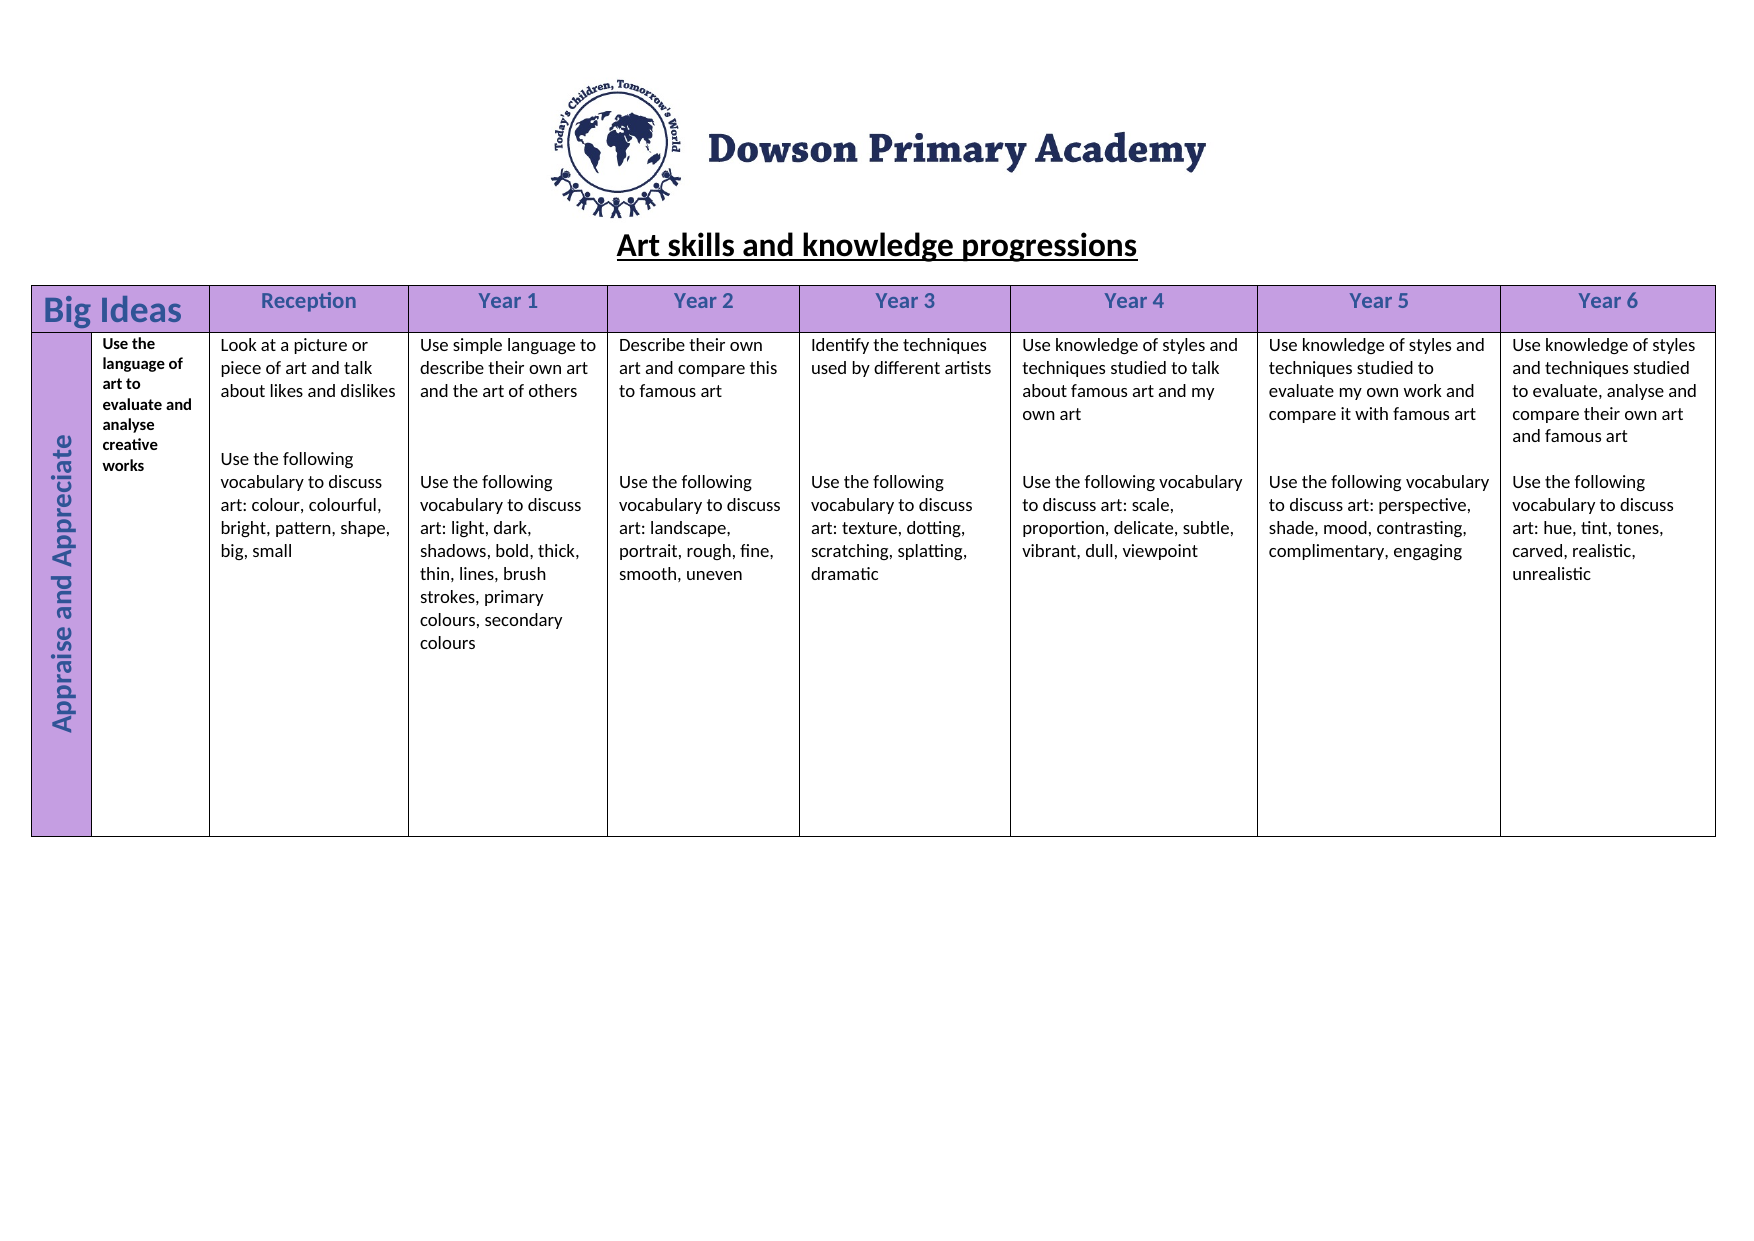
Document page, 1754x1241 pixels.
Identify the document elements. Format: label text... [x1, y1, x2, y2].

table_cell Appraise and Appreciate [32, 333, 91, 836]
table_cell Look at a picture or piece of art and talk about likes and dislikes Use the following vocabulary to discuss art: colour, colourful, bright, pattern, shape, big, small [210, 333, 408, 836]
picture [536, 73, 1218, 225]
table_header Year 5 [1258, 286, 1500, 332]
table_header Year 4 [1011, 286, 1257, 332]
table_header Year 6 [1501, 286, 1715, 332]
table_cell Describe their own art and compare this to famous art Use the following vocabulary to discuss art: landscape, portrait, rough, fine, smooth, uneven [608, 333, 799, 836]
table_header Year 1 [409, 286, 607, 332]
table_header Year 2 [608, 286, 799, 332]
text Art skills and knowledge progressions [150, 224, 1604, 265]
table_cell Use simple language to describe their own art and the art of others Use the following vocabulary to discuss art: light, dark, shadows, bold, thick, thin, lines, brush strokes, primary colours, secondary colours [409, 333, 607, 836]
table_cell Use knowledge of styles and techniques studied to evaluate my own work and compare it with famous art Use the following vocabulary to discuss art: perspective, shade, mood, contrasting, complimentary, engaging [1258, 333, 1500, 836]
table_cell Identify the techniques used by different artists Use the following vocabulary to discuss art: texture, dotting, scratching, splatting, dramatic [800, 333, 1010, 836]
table_cell Use knowledge of styles and techniques studied to evaluate, analyse and compare their own art and famous art Use the following vocabulary to discuss art: hue, tint, tones, carved, realistic, unrealistic [1501, 333, 1715, 836]
table_header Big Ideas [32, 286, 209, 332]
table_cell Use knowledge of styles and techniques studied to talk about famous art and my own art Use the following vocabulary to discuss art: scale, proportion, delicate, subtle, vibrant, dull, viewpoint [1011, 333, 1257, 836]
table_cell Use the language of art to evaluate and analyse creative works [92, 333, 209, 836]
table_header Year 3 [800, 286, 1010, 332]
table_header Reception [210, 286, 408, 332]
